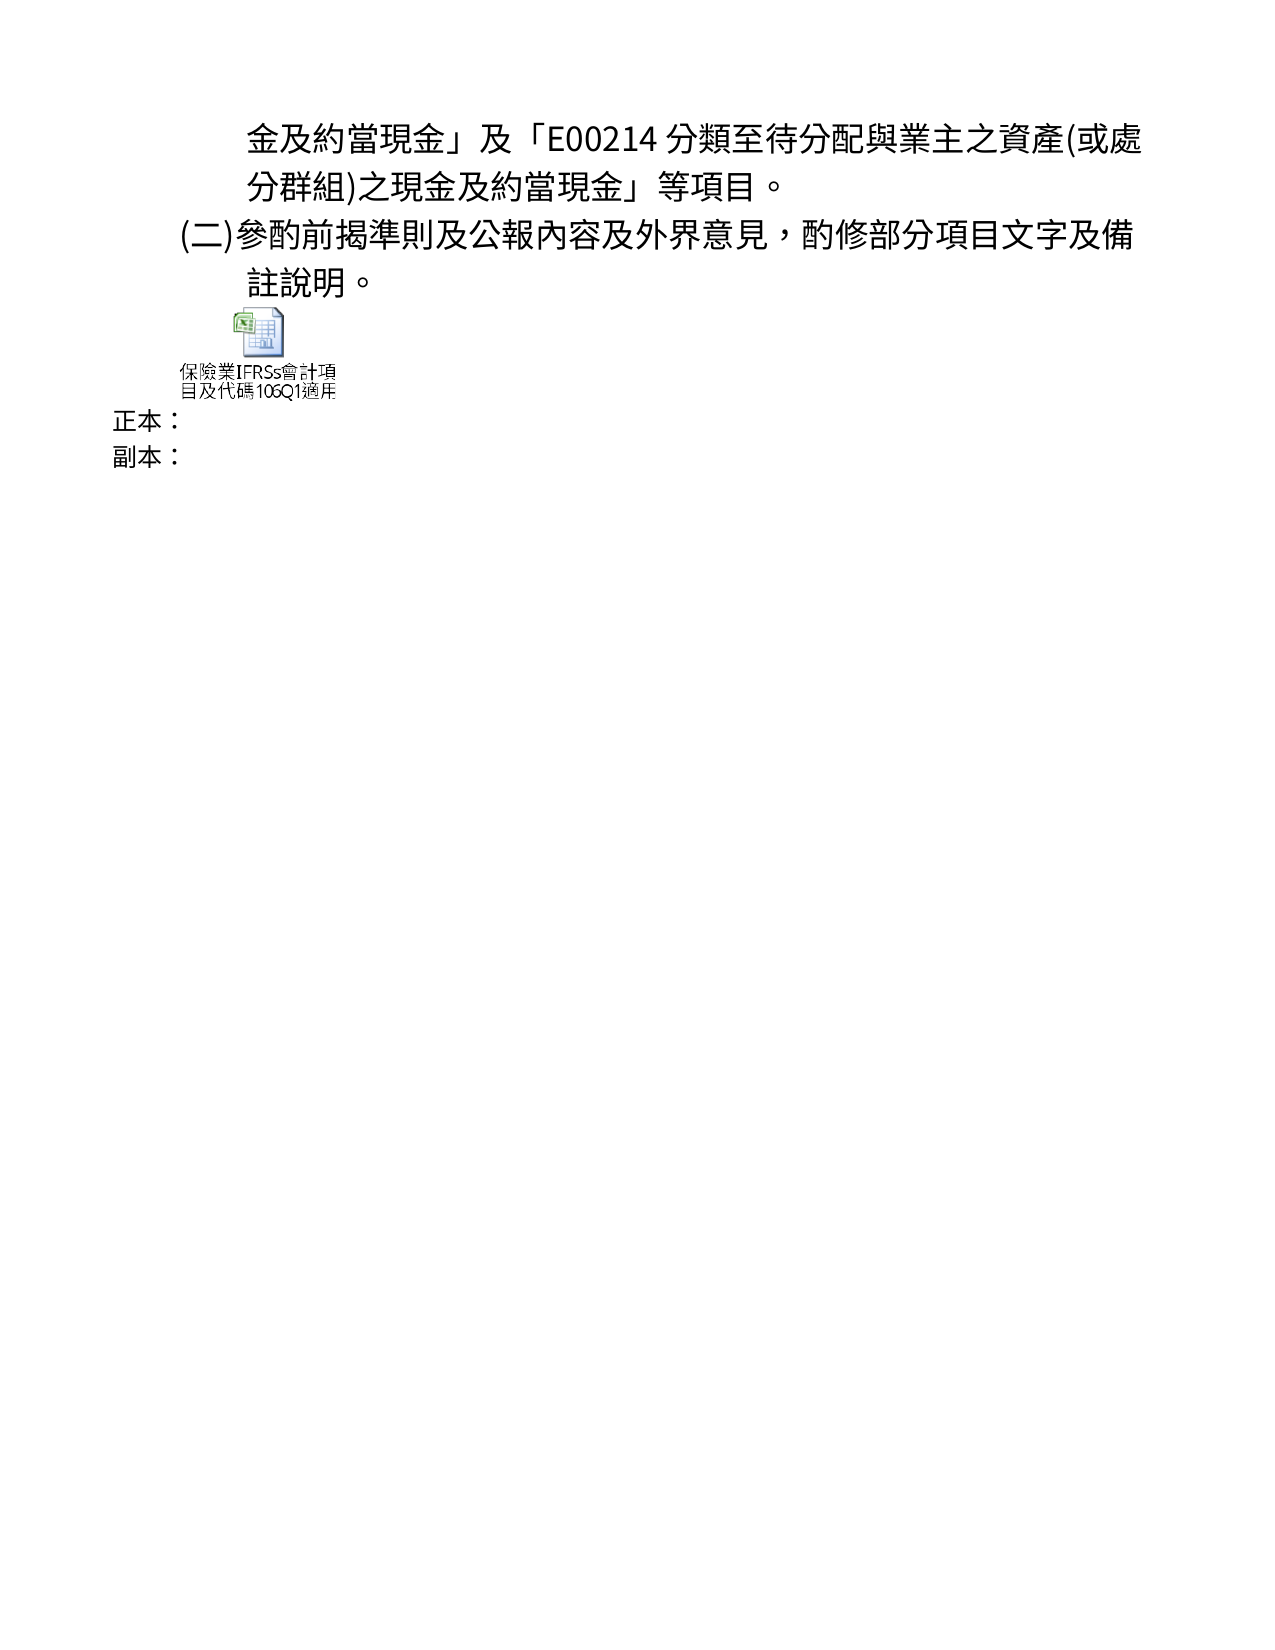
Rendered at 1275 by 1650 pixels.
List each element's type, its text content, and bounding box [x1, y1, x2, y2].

text 副本： [112, 438, 1162, 474]
text 正本： [112, 402, 1162, 438]
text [179, 112, 1162, 209]
text (二)參酌前揭準則及公報內容及外界意見，酌修部分項目文字及備註說明。 [179, 209, 1162, 305]
